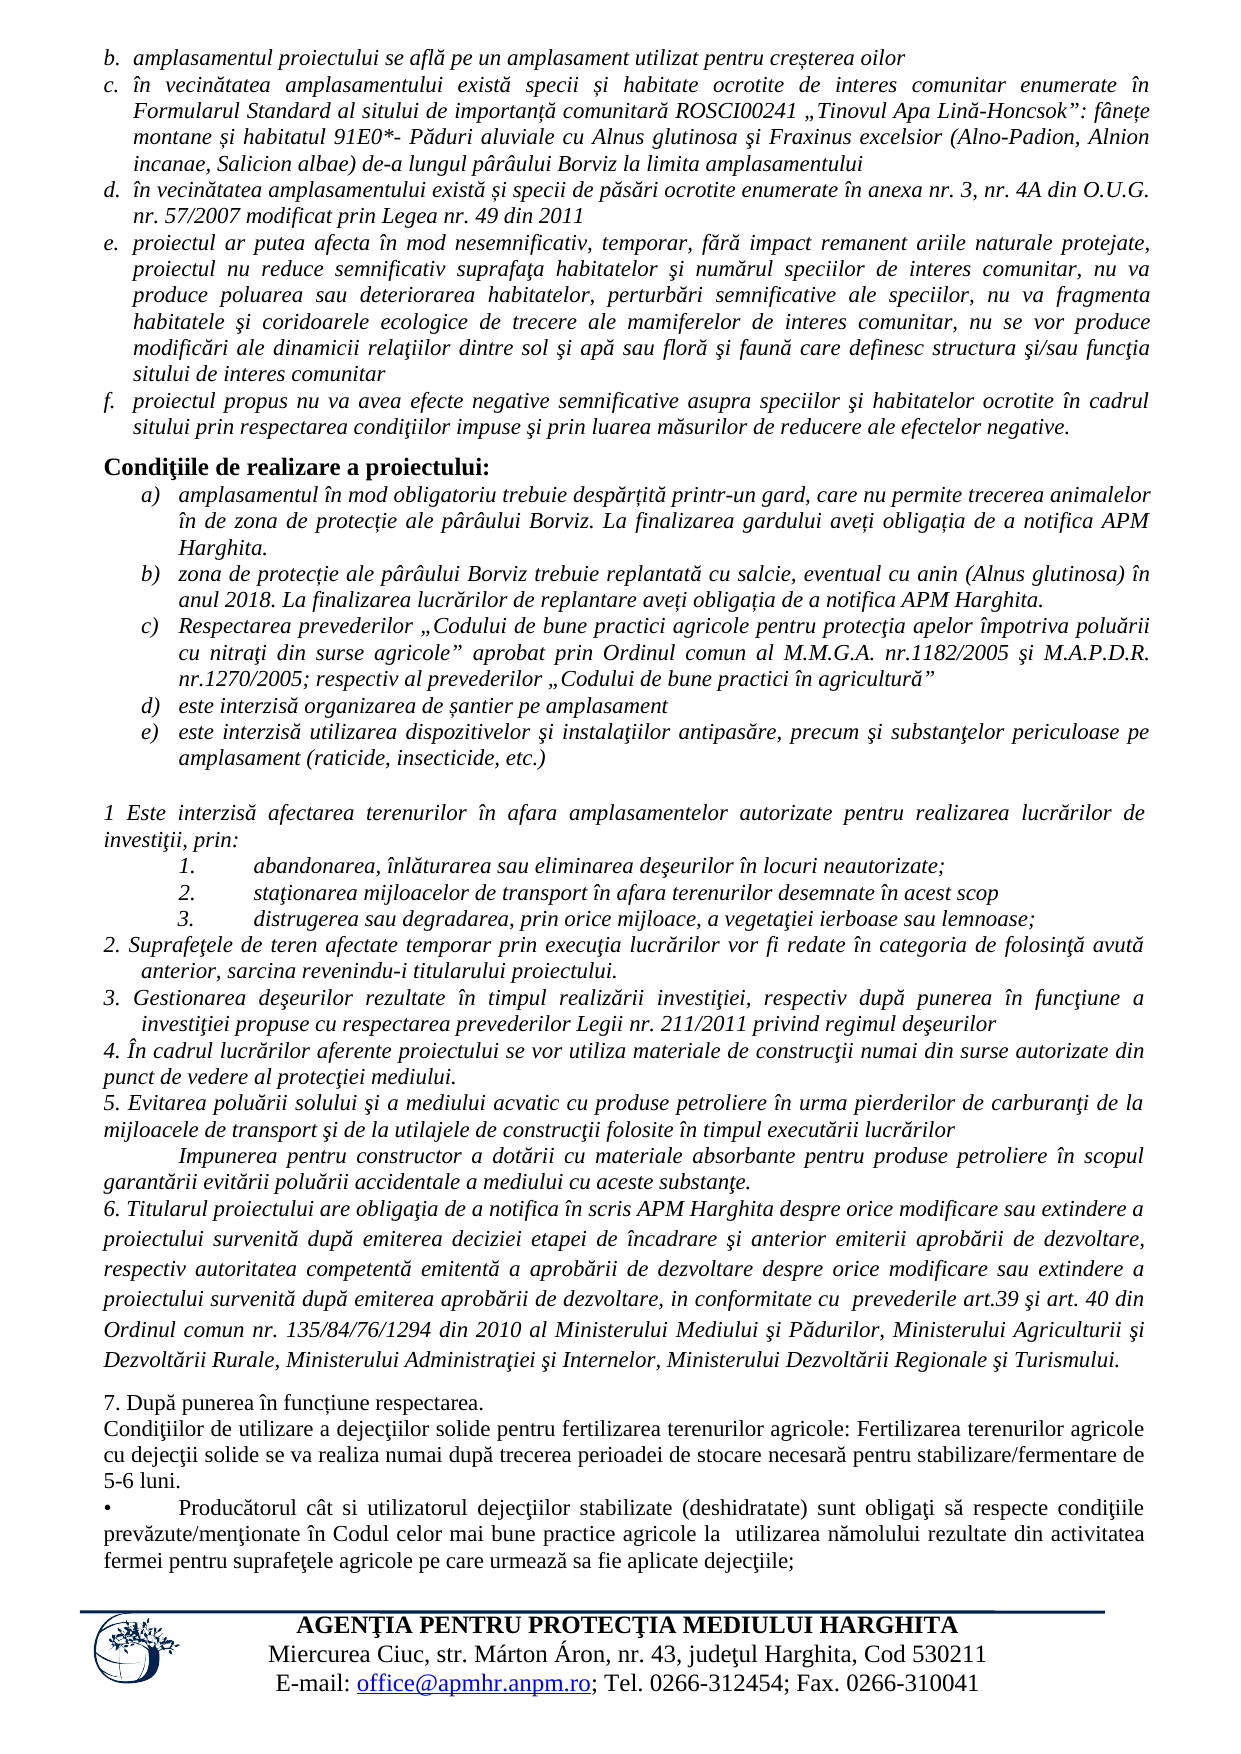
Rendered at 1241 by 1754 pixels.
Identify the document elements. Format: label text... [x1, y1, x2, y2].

text Condiţiile de realizare a proiectului: [103, 452, 1152, 481]
list zona de protecție ale pârâului Borviz trebuie replantată cu salcie, eventual cu anin (Alnus glutinosa) în anul 2018. La finalizarea lucrărilor de replantare aveți obligația de a notifica APM Harghita. [141, 560, 1152, 613]
text • Producătorul cât si utilizatorul dejecţiilor stabilizate (deshidratate) sunt obligaţi să respecte condiţiile prevăzute/menţionate în Codul celor mai bune practice agricole la utilizarea nămolului rezultate din activitatea fermei pentru suprafeţele agricole pe care urmează sa fie aplicate dejecţiile; [103, 1494, 1146, 1573]
text 7. După punerea în funcțiune respectarea. [103, 1388, 1146, 1415]
text 2. Suprafeţele de teren afectate temporar prin execuţia lucrărilor vor fi redate în categoria de folosinţă avută anterior, sarcina revenindu-i titularului proiectului. [103, 931, 1146, 984]
list Respectarea prevederilor „Codului de bune practici agricole pentru protecţia apelor împotriva poluării cu nitraţi din surse agricole” aprobat prin Ordinul comun al M.M.G.A. nr.1182/2005 şi M.A.P.D.R. nr.1270/2005; respectiv al prevederilor „Codului de bune practici în agricultură” [141, 613, 1152, 692]
list este interzisă organizarea de șantier pe amplasament [141, 692, 1152, 718]
list în vecinătatea amplasamentului există specii și habitate ocrotite de interes comunitar enumerate în Formularul Standard al sitului de importanță comunitară ROSCI00241 „Tinovul Apa Lină-Honcsok”: fânețe montane și habitatul 91E0*- Păduri aluviale cu Alnus glutinosa şi Fraxinus excelsior (Alno-Padion, Alnion incanae, Salicion albae) de-a lungul pârâului Borviz la limita amplasamentului [103, 71, 1152, 176]
text 4. În cadrul lucrărilor aferente proiectului se vor utiliza materiale de construcţii numai din surse autorizate din punct de vedere al protecţiei mediului. [103, 1037, 1146, 1089]
text 6. Titularul proiectului are obligaţia de a notifica în scris APM Harghita despre orice modificare sau extindere a proiectului survenită după emiterea deciziei etapei de încadrare şi anterior emiterii aprobării de dezvoltare, respectiv autoritatea competentă emitentă a aprobării de dezvoltare despre orice modificare sau extindere a proiectului survenită după emiterea aprobării de dezvoltare, in conformitate cu prevederile art.39 şi art. 40 din Ordinul comun nr. 135/84/76/1294 din 2010 al Ministerului Mediului şi Pădurilor, Ministerului Agriculturii şi Dezvoltării Rurale, Ministerului Administraţiei şi Internelor, Ministerului Dezvoltării Regionale şi Turismului. [103, 1195, 1146, 1372]
list distrugerea sau degradarea, prin orice mijloace, a vegetaţiei ierboase sau lemnoase; [177, 905, 1146, 931]
text Impunerea pentru constructor a dotării cu materiale absorbante pentru produse petroliere în scopul garantării evitării poluării accidentale a mediului cu aceste substanţe. [103, 1142, 1146, 1195]
list abandonarea, înlăturarea sau eliminarea deşeurilor în locuri neautorizate; [177, 852, 1146, 878]
text 3. Gestionarea deşeurilor rezultate în timpul realizării investiţiei, respectiv după punerea în funcţiune a investiţiei propuse cu respectarea prevederilor Legii nr. 211/2011 privind regimul deşeurilor [103, 984, 1146, 1037]
list proiectul propus nu va avea efecte negative semnificative asupra speciilor şi habitatelor ocrotite în cadrul sitului prin respectarea condiţiilor impuse şi prin luarea măsurilor de reducere ale efectelor negative. [103, 387, 1152, 439]
text 1 Este interzisă afectarea terenurilor în afara amplasamentelor autorizate pentru realizarea lucrărilor de investiţii, prin: [103, 799, 1146, 852]
list staţionarea mijloacelor de transport în afara terenurilor desemnate în acest scop [177, 878, 1146, 905]
text Condiţiilor de utilizare a dejecţiilor solide pentru fertilizarea terenurilor agricole: Fertilizarea terenurilor agricole cu dejecţii solide se va realiza numai după trecerea perioadei de stocare necesară pentru stabilizare/fermentare de 5-6 luni. [103, 1415, 1146, 1494]
list în vecinătatea amplasamentului există și specii de păsări ocrotite enumerate în anexa nr. 3, nr. 4A din O.U.G. nr. 57/2007 modificat prin Legea nr. 49 din 2011 [103, 176, 1152, 229]
list este interzisă utilizarea dispozitivelor şi instalaţiilor antipasăre, precum şi substanţelor periculoase pe amplasament (raticide, insecticide, etc.) [141, 718, 1152, 771]
list amplasamentul proiectului se află pe un amplasament utilizat pentru creșterea oilor [103, 44, 1152, 71]
list proiectul ar putea afecta în mod nesemnificativ, temporar, fără impact remanent ariile naturale protejate, proiectul nu reduce semnificativ suprafaţa habitatelor şi numărul speciilor de interes comunitar, nu va produce poluarea sau deteriorarea habitatelor, perturbări semnificative ale speciilor, nu va fragmenta habitatele şi coridoarele ecologice de trecere ale mamiferelor de interes comunitar, nu se vor produce modificări ale dinamicii relaţiilor dintre sol şi apă sau floră şi faună care definesc structura şi/sau funcţia sitului de interes comunitar [103, 229, 1152, 387]
list amplasamentul în mod obligatoriu trebuie despărțită printr-un gard, care nu permite trecerea animalelor în de zona de protecție ale pârâului Borviz. La finalizarea gardului aveți obligația de a notifica APM Harghita. [141, 481, 1152, 560]
text 5. Evitarea poluării solului şi a mediului acvatic cu produse petroliere în urma pierderilor de carburanţi de la mijloacele de transport şi de la utilajele de construcţii folosite în timpul executării lucrărilor [103, 1089, 1146, 1142]
